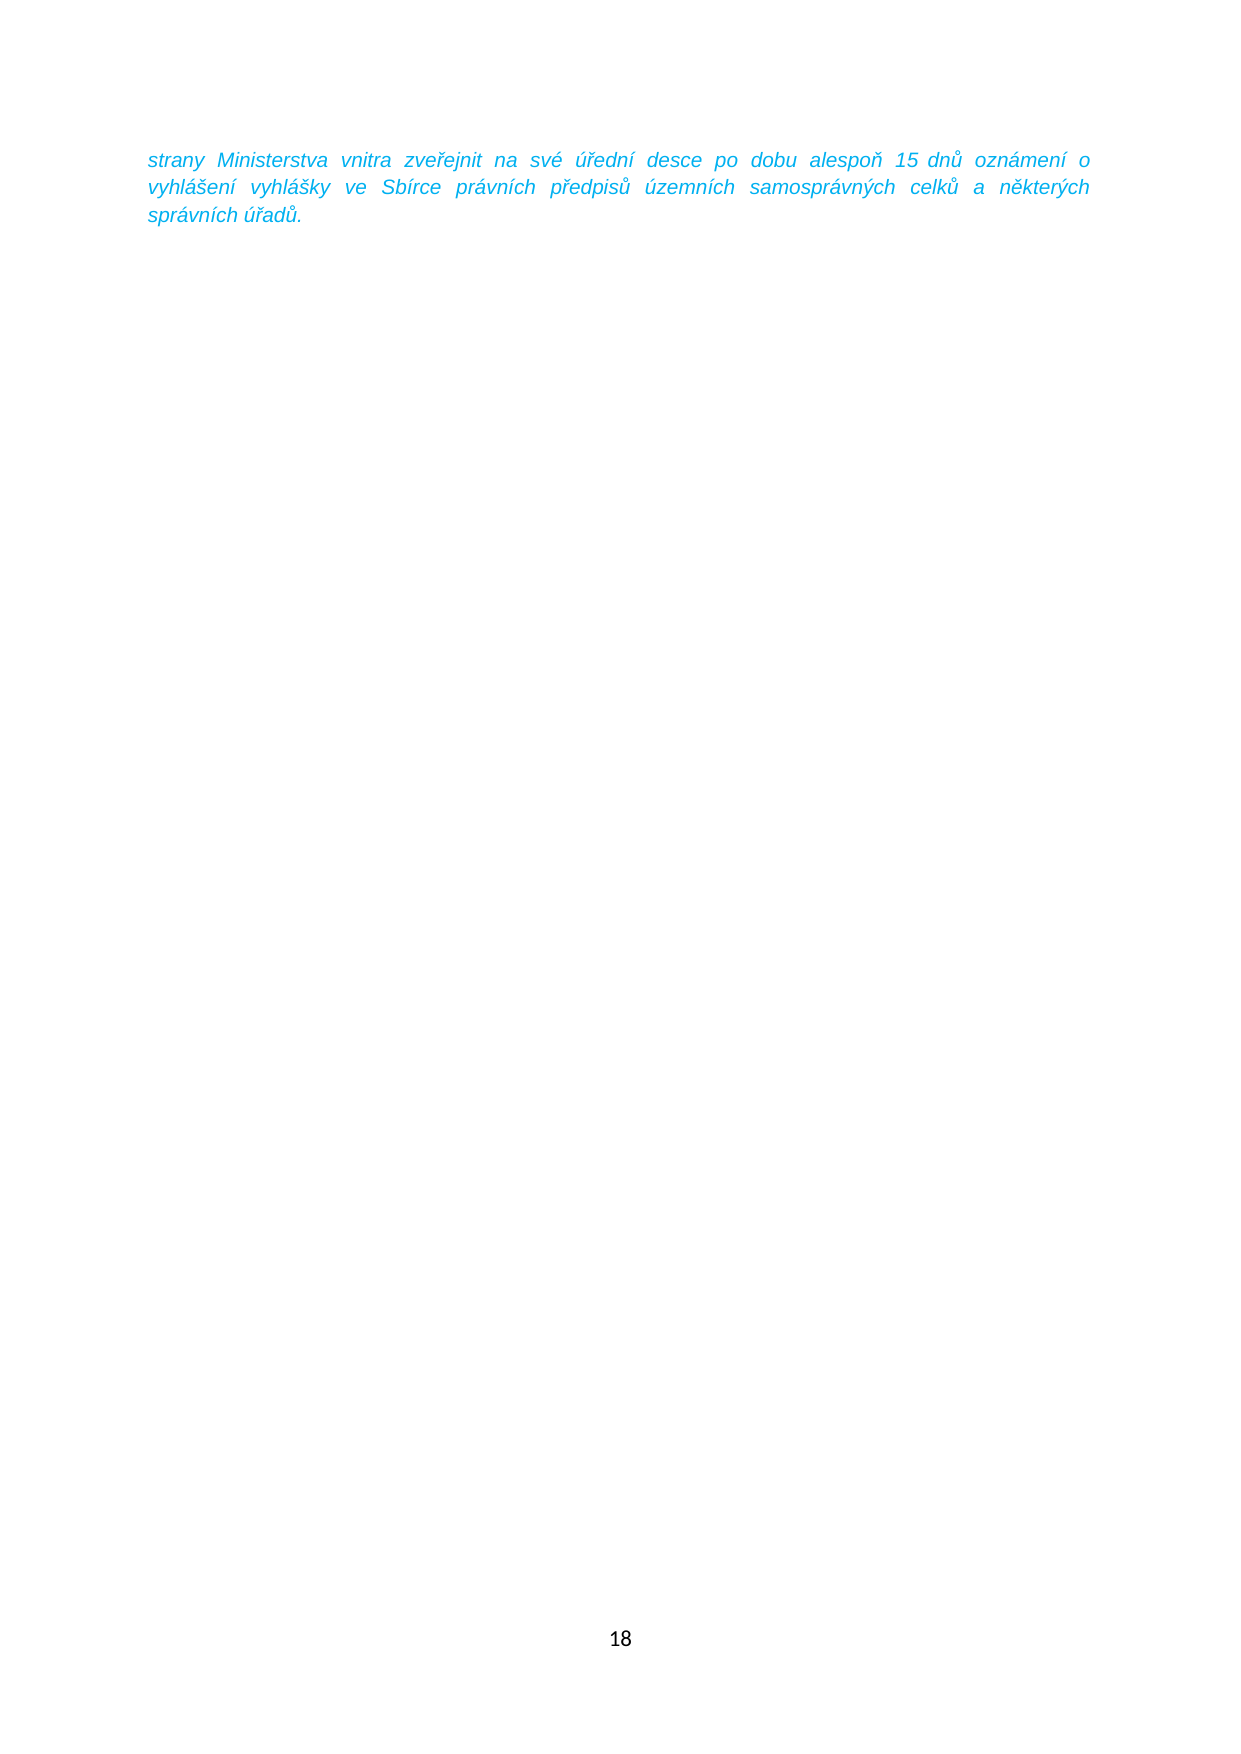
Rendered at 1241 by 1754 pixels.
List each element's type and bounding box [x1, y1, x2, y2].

text [148, 148, 1093, 227]
